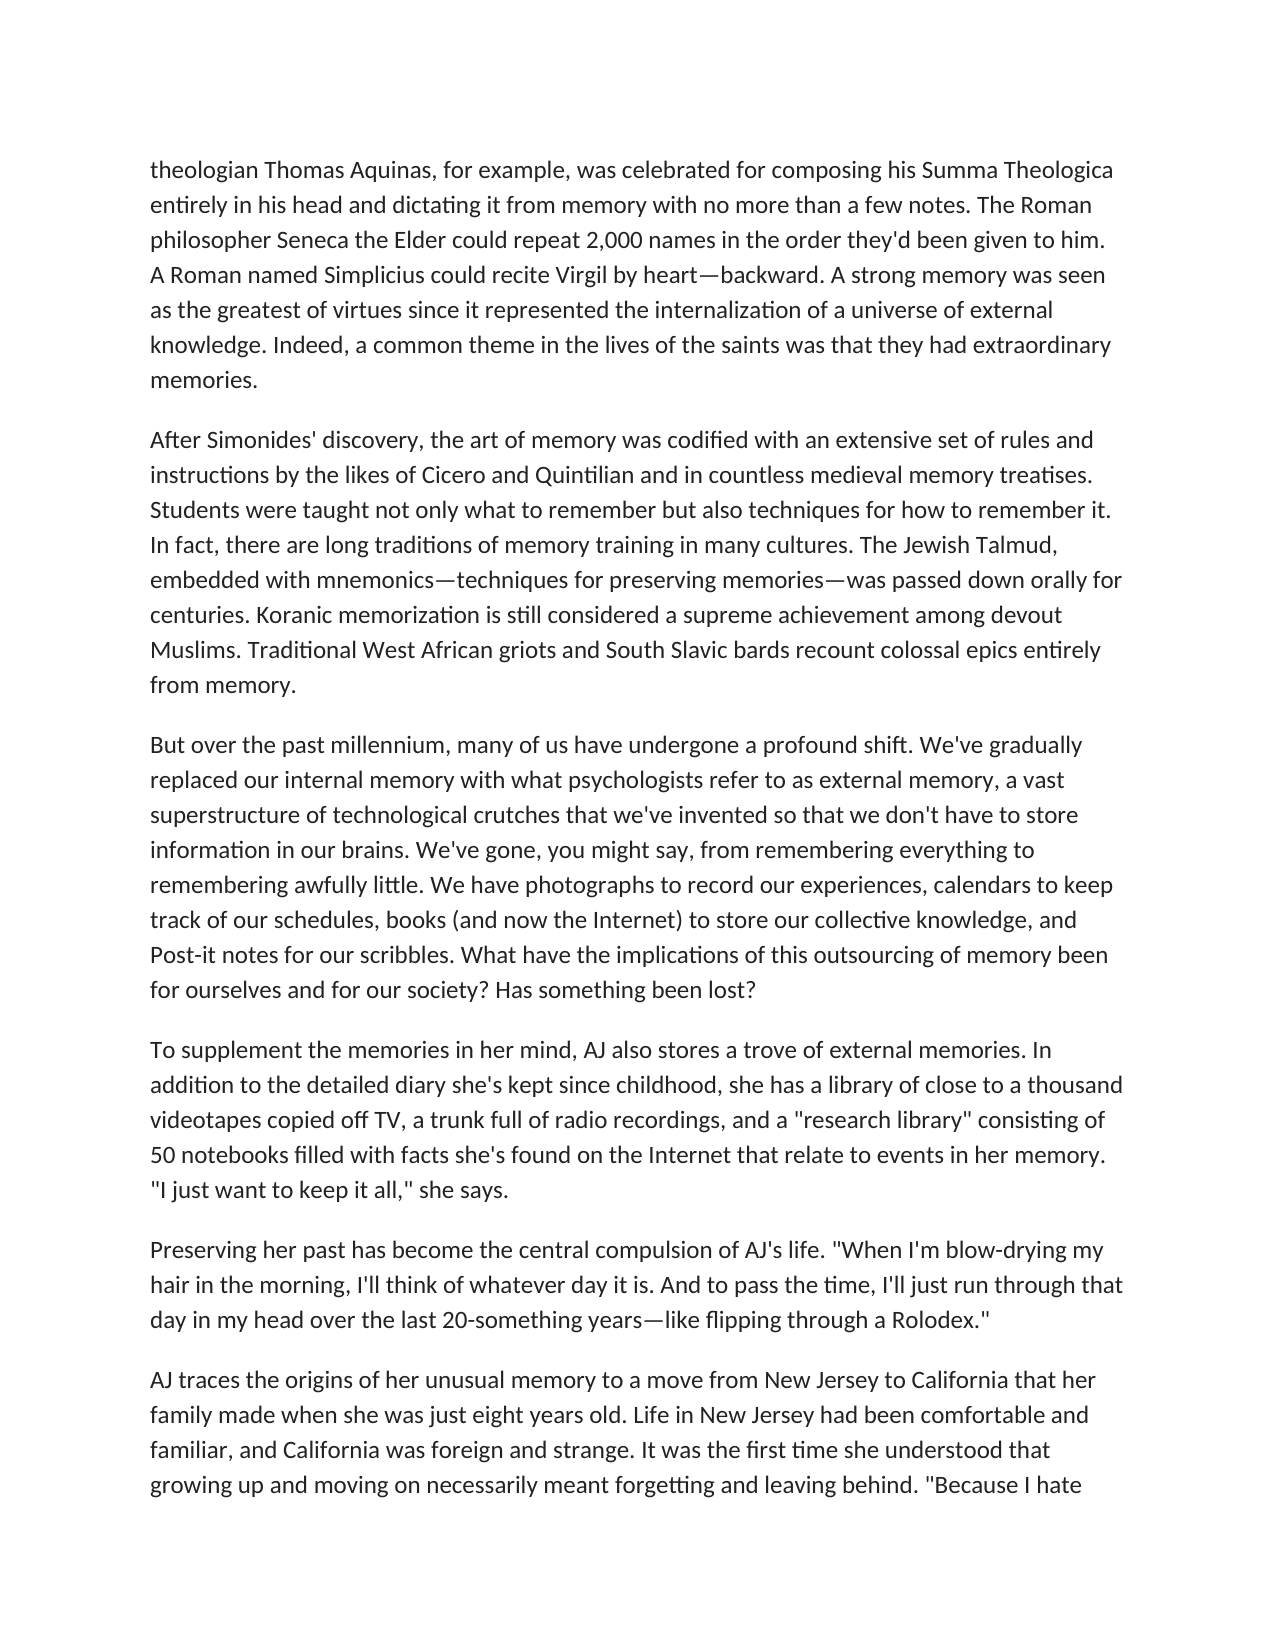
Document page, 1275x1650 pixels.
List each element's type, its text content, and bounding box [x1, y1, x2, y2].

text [150, 150, 1125, 395]
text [150, 1360, 1125, 1500]
text Preserving her past has become the central compulsion of AJ's life. "When I'm blow-drying my hair in the morning, I'll think of whatever day it is. And to pass the time, I'll just run through that day in my head over the last 20-something years—like flipping through a Rolodex." [150, 1230, 1125, 1335]
text But over the past millennium, many of us have undergone a profound shift. We've gradually replaced our internal memory with what psychologists refer to as external memory, a vast superstructure of technological crutches that we've invented so that we don't have to store information in our brains. We've gone, you might say, from remembering everything to remembering awfully little. We have photographs to record our experiences, calendars to keep track of our schedules, books (and now the Internet) to store our collective knowledge, and Post-it notes for our scribbles. What have the implications of this outsourcing of memory been for ourselves and for our society? Has something been lost? [150, 725, 1125, 1005]
text After Simonides' discovery, the art of memory was codified with an extensive set of rules and instructions by the likes of Cicero and Quintilian and in countless medieval memory treatises. Students were taught not only what to remember but also techniques for how to remember it. In fact, there are long traditions of memory training in many cultures. The Jewish Talmud, embedded with mnemonics—techniques for preserving memories—was passed down orally for centuries. Koranic memorization is still considered a supreme achievement among devout Muslims. Traditional West African griots and South Slavic bards recount colossal epics entirely from memory. [150, 420, 1125, 700]
text To supplement the memories in her mind, AJ also stores a trove of external memories. In addition to the detailed diary she's kept since childhood, she has a library of close to a thousand videotapes copied off TV, a trunk full of radio recordings, and a "research library" consisting of 50 notebooks filled with facts she's found on the Internet that relate to events in her memory. "I just want to keep it all," she says. [150, 1030, 1125, 1205]
